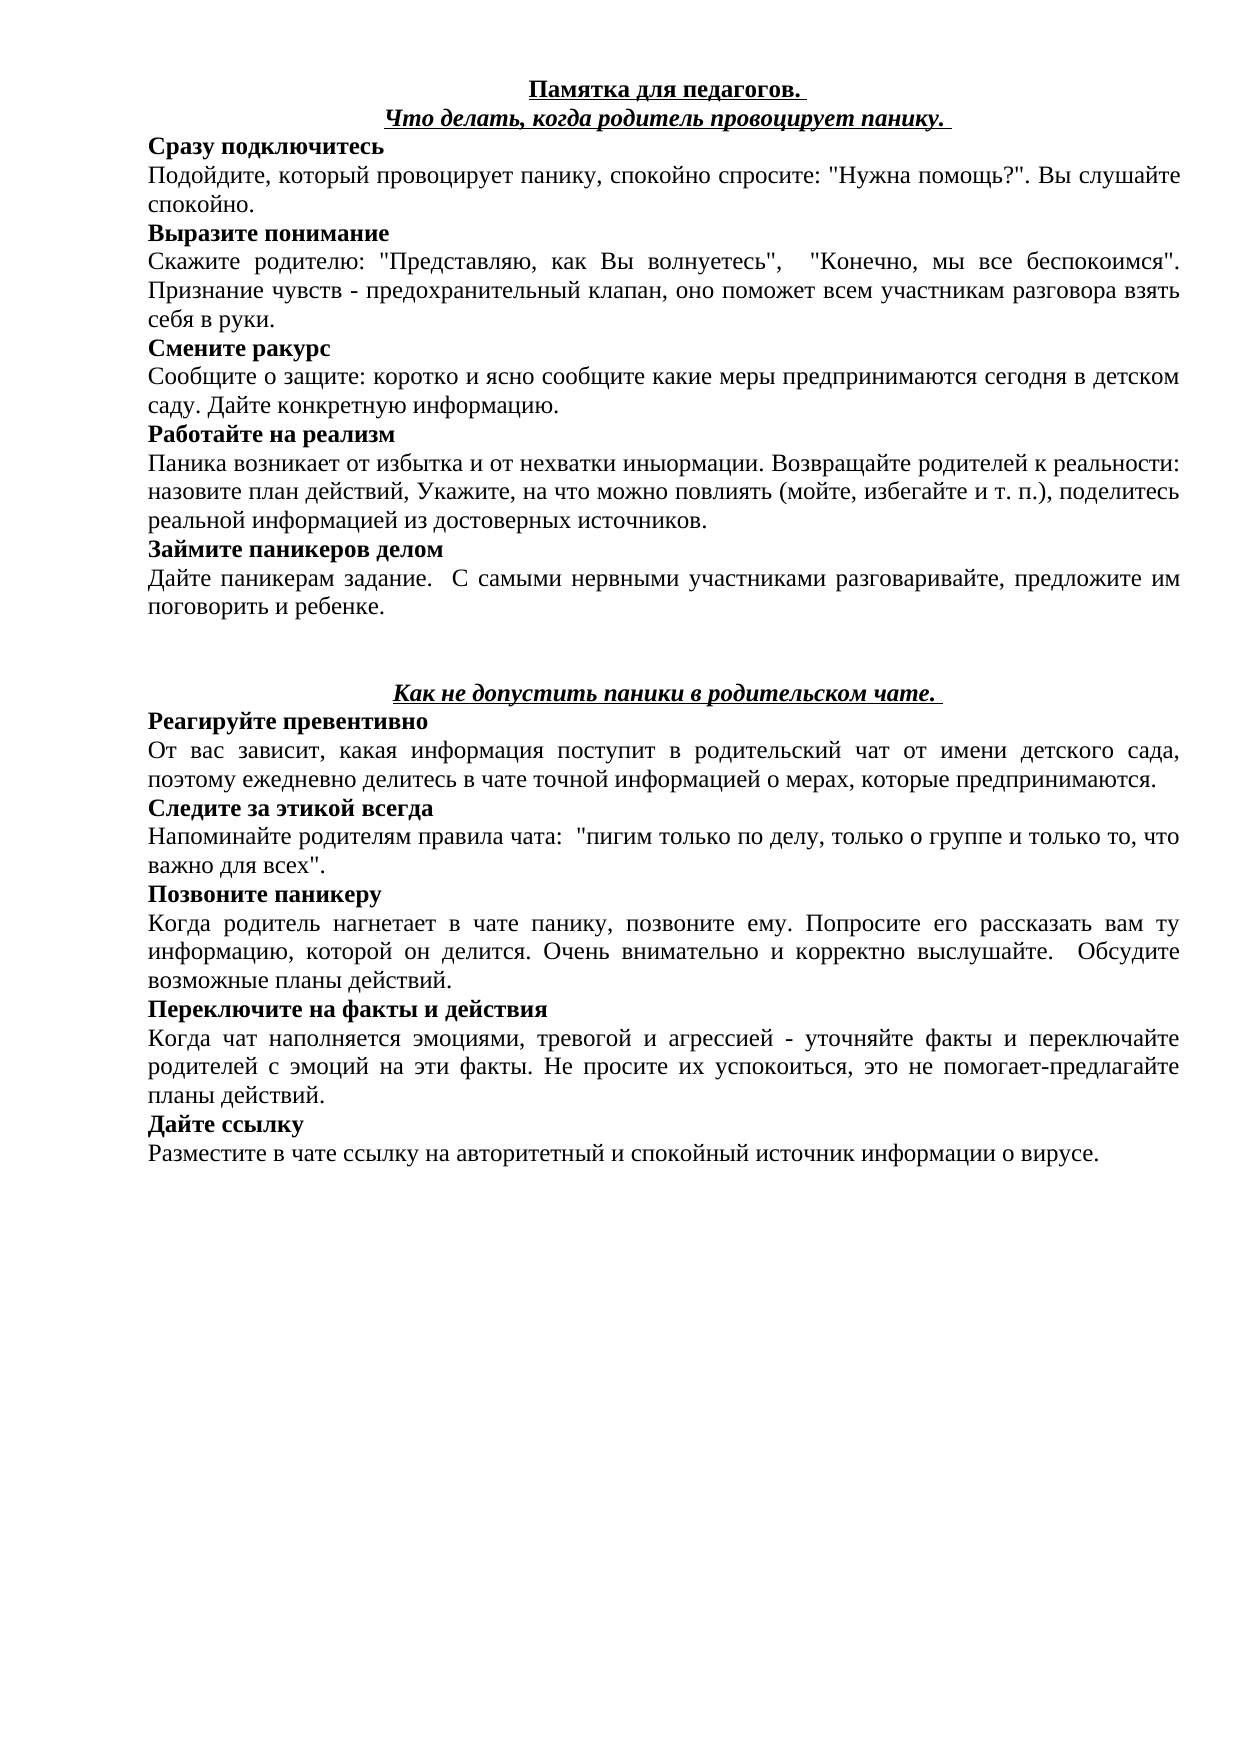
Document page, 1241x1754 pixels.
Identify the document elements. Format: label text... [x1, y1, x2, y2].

text Что делать, когда родитель провоцирует панику. [148, 103, 1181, 131]
text Смените ракурс [148, 333, 1181, 361]
text Напоминайте родителям правила чата: "пигим только по делу, только о группе и только то, что важно для всех". [148, 821, 1181, 879]
text Дайте ссылку [148, 1109, 1181, 1138]
text От вас зависит, какая информация поступит в родительский чат от имени детского сада, поэтому ежедневно делитесь в чате точной информацией о мерах, которые предпринимаются. [148, 735, 1181, 793]
text Займите паникеров делом [148, 534, 1181, 563]
text Разместите в чате ссылку на авторитетный и спокойный источник информации о вирусе. [148, 1138, 1181, 1166]
text Позвоните паникеру [148, 879, 1181, 908]
text Паника возникает от избытка и от нехватки иныормации. Возвращайте родителей к реальности: назовите план действий, Укажите, на что можно повлиять (мойте, избегайте и т. п.), поделитесь реальной информацией из достоверных источников. [148, 448, 1181, 534]
text Сразу подключитесь [148, 131, 1181, 160]
text Когда чат наполняется эмоциями, тревогой и агрессией - уточняйте факты и переключайте родителей с эмоций на эти факты. Не просите их успокоиться, это не помогает-предлагайте планы действий. [148, 1023, 1181, 1109]
text Подойдите, который провоцирует панику, спокойно спросите: "Нужна помощь?". Вы слушайте спокойно. [148, 160, 1181, 218]
text Дайте паникерам задание. С самыми нервными участниками разговаривайте, предложите им поговорить и ребенке. [148, 563, 1181, 620]
text Памятка для педагогов. [148, 74, 1181, 103]
text Сообщите о защите: коротко и ясно сообщите какие меры предпринимаются сегодня в детском саду. Дайте конкретную информацию. [148, 361, 1181, 419]
text Скажите родителю: "Представляю, как Вы волнуетесь", "Конечно, мы все беспокоимся". Признание чувств - предохранительный клапан, оно поможет всем участникам разговора взять себя в руки. [148, 246, 1181, 333]
text Следите за этикой всегда [148, 793, 1181, 821]
text Работайте на реализм [148, 419, 1181, 448]
text Переключите на факты и действия [148, 994, 1181, 1023]
text Реагируйте превентивно [148, 706, 1181, 735]
text Когда родитель нагнетает в чате панику, позвоните ему. Попросите его рассказать вам ту информацию, которой он делится. Очень внимательно и корректно выслушайте. Обсудите возможные планы действий. [148, 908, 1181, 994]
text Как не допустить паники в родительском чате. [148, 678, 1181, 706]
text Выразите понимание [148, 218, 1181, 246]
